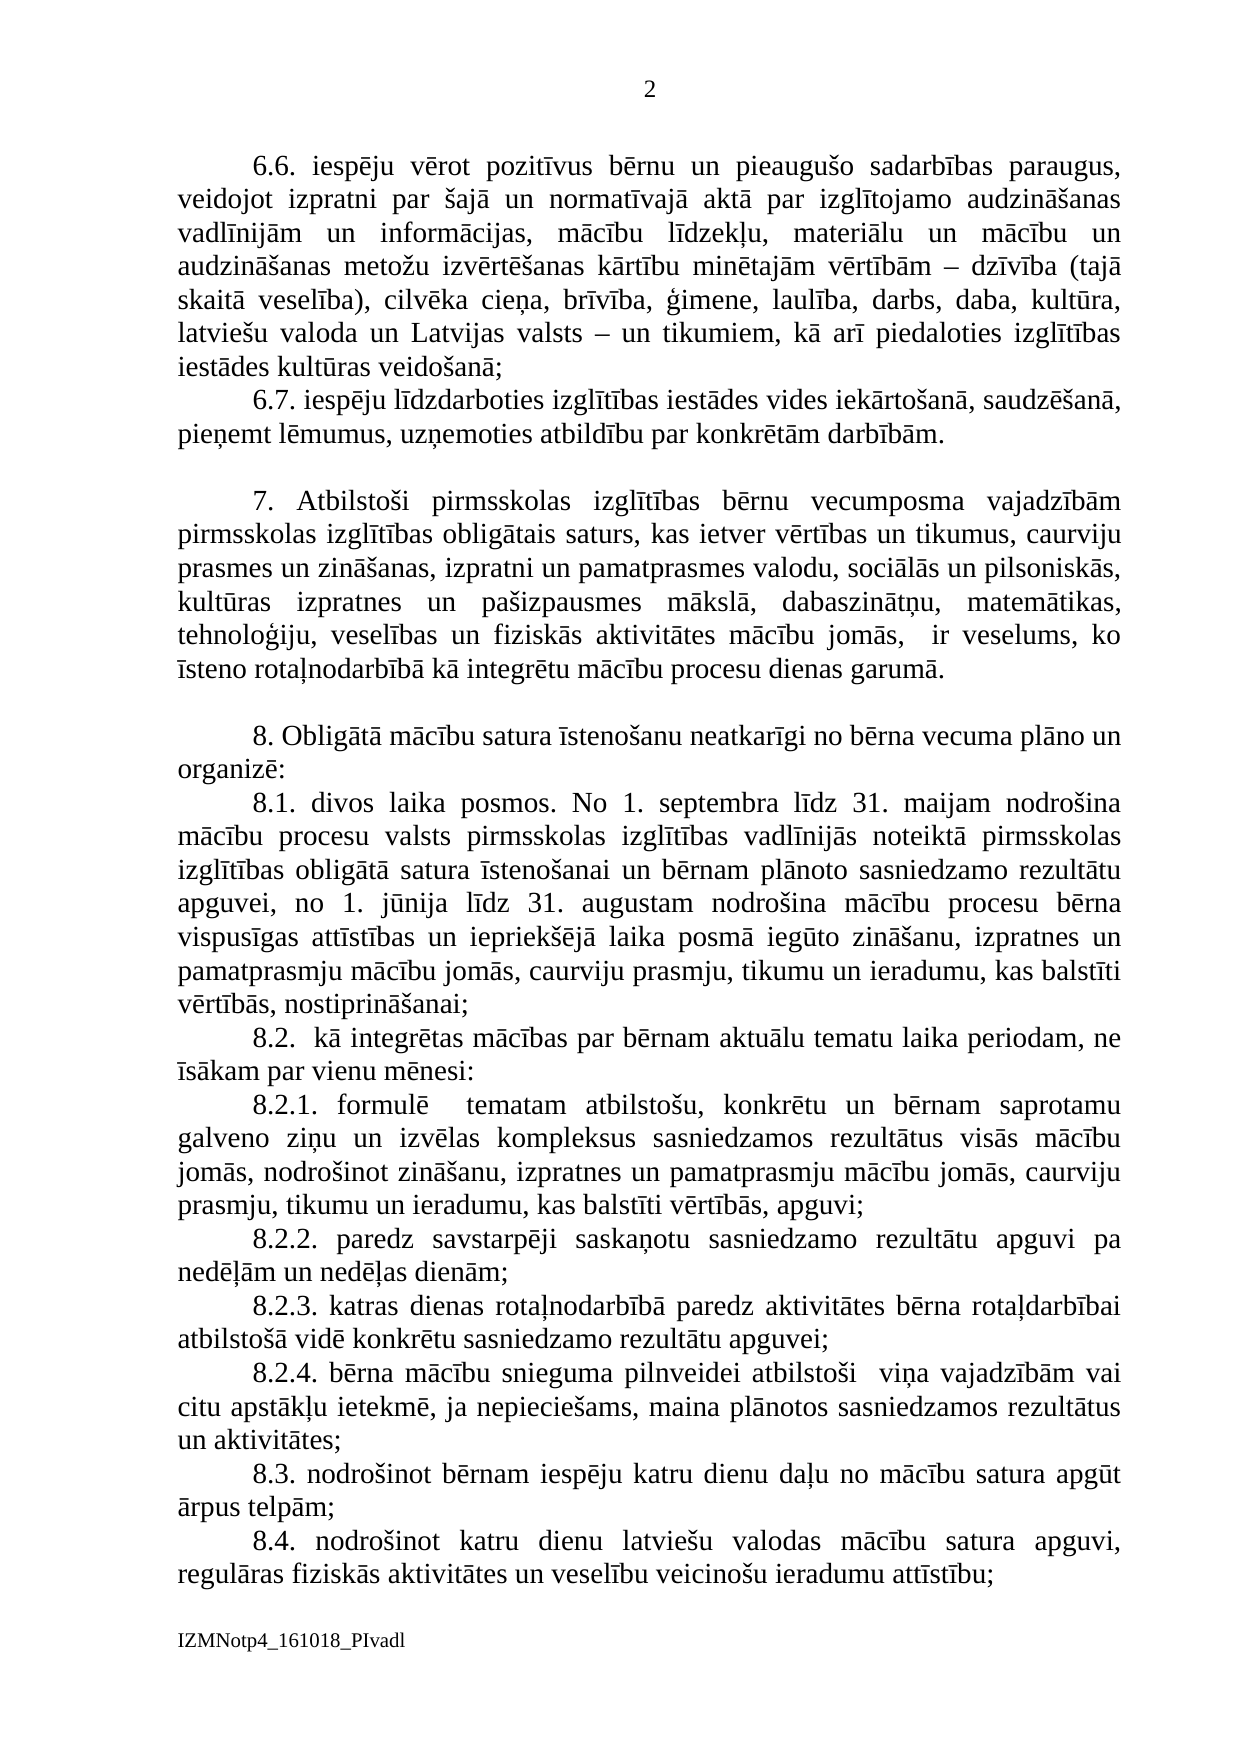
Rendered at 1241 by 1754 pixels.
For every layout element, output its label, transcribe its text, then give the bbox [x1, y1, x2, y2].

text 8.2.1. formulē tematam atbilstošu, konkrētu un bērnam saprotamu galveno ziņu un izvēlas kompleksus sasniedzamos rezultātus visās mācību jomās, nodrošinot zināšanu, izpratnes un pamatprasmju mācību jomās, caurviju prasmju, tikumu un ieradumu, kas balstīti vērtībās, apguvi; [177, 1087, 1122, 1221]
text 8.2.3. katras dienas rotaļnodarbībā paredz aktivitātes bērna rotaļdarbībai atbilstošā vidē konkrētu sasniedzamo rezultātu apguvei; [177, 1288, 1122, 1355]
text 8. Obligātā mācību satura īstenošanu neatkarīgi no bērna vecuma plāno un organizē: [177, 718, 1122, 785]
text 8.2. kā integrētas mācības par bērnam aktuālu tematu laika periodam, ne īsākam par vienu mēnesi: [177, 1020, 1122, 1087]
text 8.4. nodrošinot katru dienu latviešu valodas mācību satura apguvi, regulāras fiziskās aktivitātes un veselību veicinošu ieradumu attīstību; [177, 1523, 1122, 1590]
text 6.6. iespēju vērot pozitīvus bērnu un pieaugušo sadarbības paraugus, veidojot izpratni par šajā un normatīvajā aktā par izglītojamo audzināšanas vadlīnijām un informācijas, mācību līdzekļu, materiālu un mācību un audzināšanas metožu izvērtēšanas kārtību minētajām vērtībām – dzīvība (tajā skaitā veselība), cilvēka cieņa, brīvība, ģimene, laulība, darbs, daba, kultūra, latviešu valoda un Latvijas valsts – un tikumiem, kā arī piedaloties izglītības iestādes kultūras veidošanā; [177, 148, 1122, 382]
text 7. Atbilstoši pirmsskolas izglītības bērnu vecumposma vajadzībām pirmsskolas izglītības obligātais saturs, kas ietver vērtības un tikumus, caurviju prasmes un zināšanas, izpratni un pamatprasmes valodu, sociālās un pilsoniskās, kultūras izpratnes un pašizpausmes mākslā, dabaszinātņu, matemātikas, tehnoloģiju, veselības un fiziskās aktivitātes mācību jomās, ir veselums, ko īsteno rotaļnodarbībā kā integrētu mācību procesu dienas garumā. [177, 483, 1122, 684]
text 8.1. divos laika posmos. No 1. septembra līdz 31. maijam nodrošina mācību procesu valsts pirmsskolas izglītības vadlīnijās noteiktā pirmsskolas izglītības obligātā satura īstenošanai un bērnam plānoto sasniedzamo rezultātu apguvei, no 1. jūnija līdz 31. augustam nodrošina mācību procesu bērna vispusīgas attīstības un iepriekšējā laika posmā iegūto zināšanu, izpratnes un pamatprasmju mācību jomās, caurviju prasmju, tikumu un ieradumu, kas balstīti vērtībās, nostiprināšanai; [177, 785, 1122, 1020]
text 8.3. nodrošinot bērnam iespēju katru dienu daļu no mācību satura apgūt ārpus telpām; [177, 1456, 1122, 1523]
text 6.7. iespēju līdzdarboties izglītības iestādes vides iekārtošanā, saudzēšanā, pieņemt lēmumus, uzņemoties atbildību par konkrētām darbībām. [177, 382, 1122, 449]
text 8.2.2. paredz savstarpēji saskaņotu sasniedzamo rezultātu apguvi pa nedēļām un nedēļas dienām; [177, 1221, 1122, 1288]
text 8.2.4. bērna mācību snieguma pilnveidei atbilstoši viņa vajadzībām vai citu apstākļu ietekmē, ja nepieciešams, maina plānotos sasniedzamos rezultātus un aktivitātes; [177, 1355, 1122, 1456]
